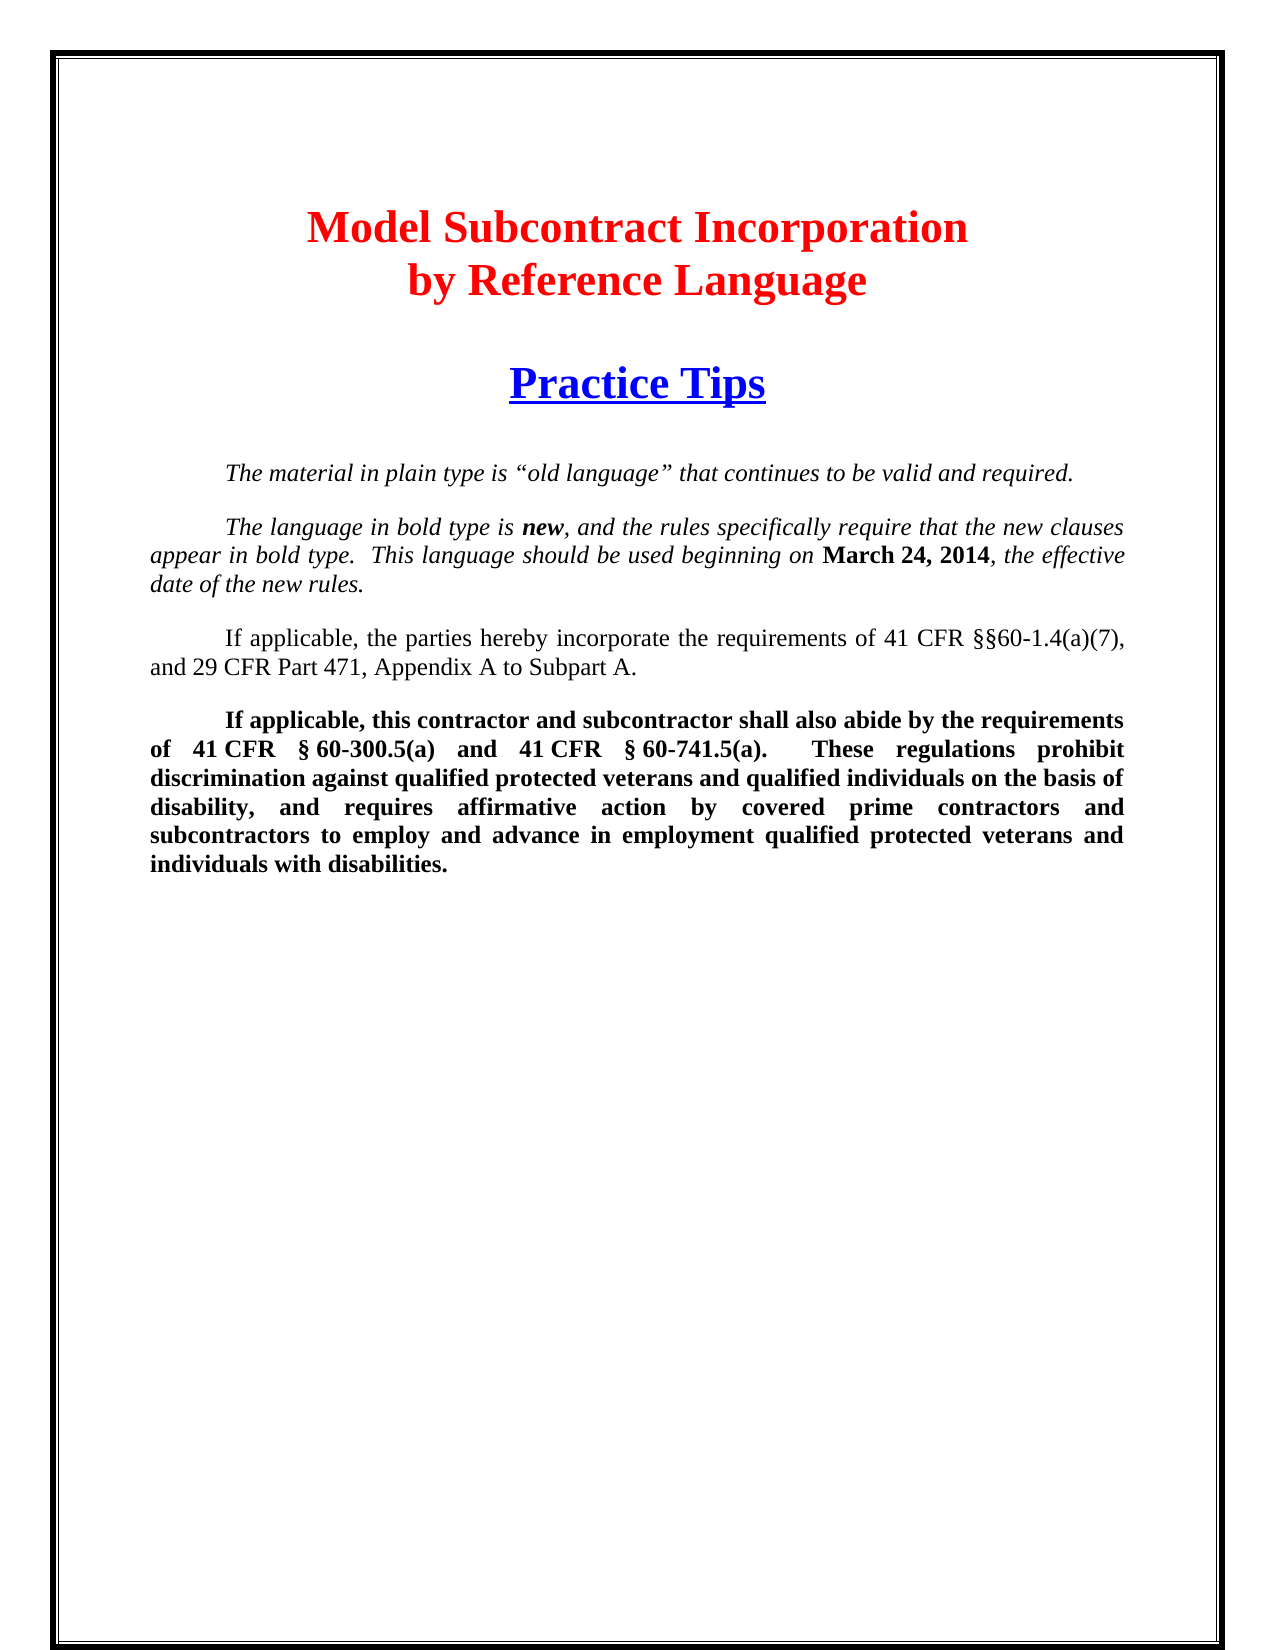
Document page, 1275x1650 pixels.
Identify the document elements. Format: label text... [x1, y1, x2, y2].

text If applicable, the parties hereby incorporate the requirements of 41 CFR §§60-1.4(a)(7), and 29 CFR Part 471, Appendix A to Subpart A. [150, 623, 1125, 681]
text The language in bold type is new, and the rules specifically require that the new clauses appear in bold type. This language should be used beginning on March 24, 2014, the effective date of the new rules. [150, 512, 1125, 598]
text If applicable, this contractor and subcontractor shall also abide by the requirements of 41 CFR § 60-300.5(a) and 41 CFR § 60-741.5(a). These regulations prohibit discrimination against qualified protected veterans and qualified individuals on the basis of disability, and requires affirmative action by covered prime contractors and subcontractors to employ and advance in employment qualified protected veterans and individuals with disabilities. [150, 706, 1125, 878]
text Practice Tips [150, 355, 1125, 408]
text The material in plain type is “old language” that continues to be valid and required. [150, 458, 1125, 487]
text Model Subcontract Incorporation by Reference Language [150, 200, 1125, 305]
